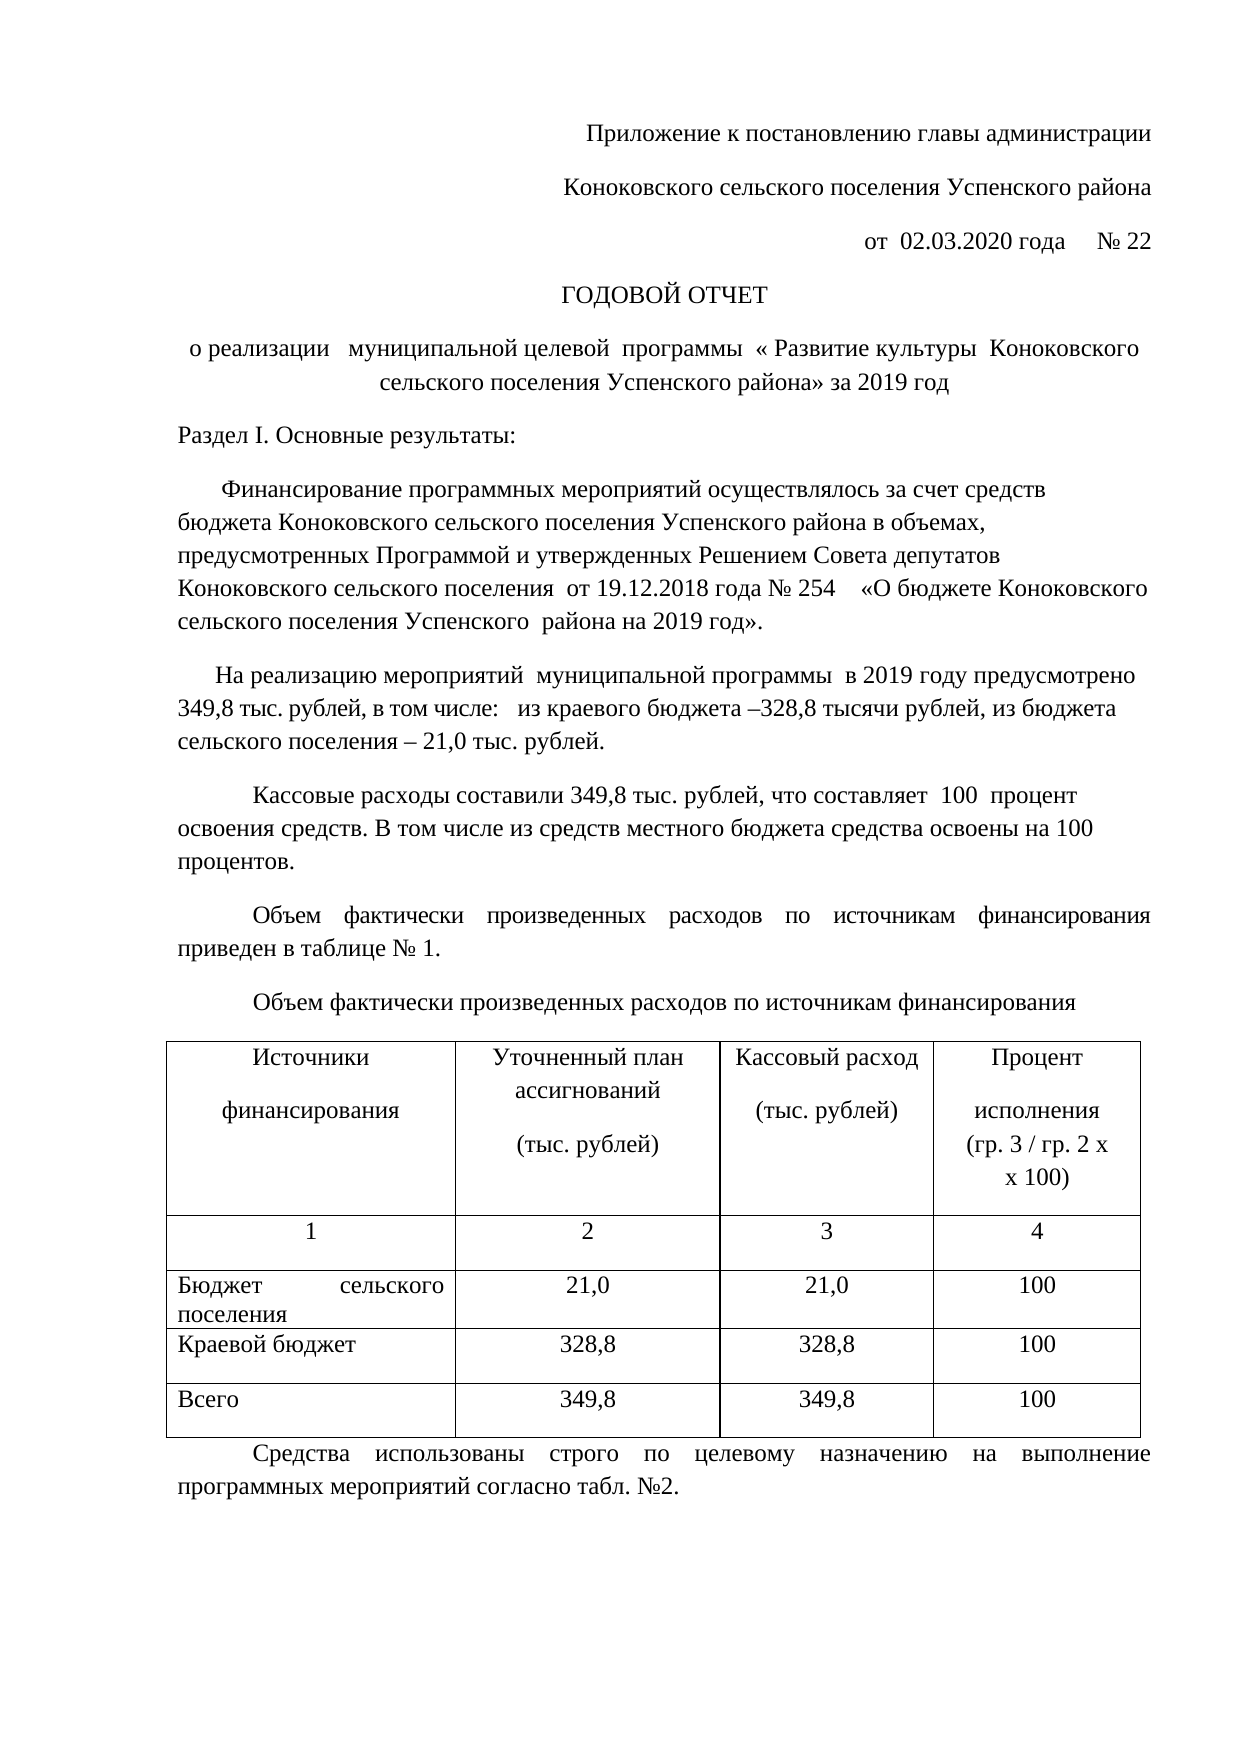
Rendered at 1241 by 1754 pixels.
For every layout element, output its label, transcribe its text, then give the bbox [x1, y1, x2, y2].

table_cell 1 [167, 1216, 455, 1269]
text Объем фактически произведенных расходов по источникам финансирования приведен в таблице № 1. [177, 900, 1152, 962]
table_header Кассовый расход (тыс. рублей) [721, 1042, 933, 1215]
table_header Уточненный план ассигнований (тыс. рублей) [456, 1042, 719, 1215]
table_cell Бюджет сельского поселения [167, 1271, 455, 1328]
table_cell 4 [934, 1216, 1140, 1269]
table_cell 100 [934, 1384, 1140, 1437]
table_cell 21,0 [721, 1271, 933, 1328]
text о реализации муниципальной целевой программы « Развитие культуры Коноковского сельского поселения Успенского района» за 2019 год [177, 333, 1152, 395]
table_cell 3 [721, 1216, 933, 1269]
table_cell 328,8 [456, 1329, 719, 1383]
text На реализацию мероприятий муниципальной программы в 2019 году предусмотрено 349,8 тыс. рублей, в том числе: из краевого бюджета –328,8 тысячи рублей, из бюджета сельского поселения – 21,0 тыс. рублей. [177, 660, 1152, 755]
table_cell 349,8 [456, 1384, 719, 1437]
table_cell 2 [456, 1216, 719, 1269]
text Коноковского сельского поселения Успенского района [177, 172, 1152, 201]
text Раздел I. Основные результаты: [177, 420, 1152, 449]
table_cell 21,0 [456, 1271, 719, 1328]
table_header Источники финансирования [167, 1042, 455, 1215]
table_cell 349,8 [721, 1384, 933, 1437]
text ГОДОВОЙ ОТЧЕТ [177, 280, 1152, 308]
text Объем фактически произведенных расходов по источникам финансирования [177, 987, 1152, 1016]
table_header Процент исполнения (гр. 3 / гр. 2 х х 100) [934, 1042, 1140, 1215]
text от 02.03.2020 года № 22 [177, 226, 1152, 254]
text Финансирование программных мероприятий осуществлялось за счет средств бюджета Коноковского сельского поселения Успенского района в объемах, предусмотренных Программой и утвержденных Решением Совета депутатов Коноковского сельского поселения от 19.12.2018 года № 254 «О бюджете Коноковского сельского поселения Успенского района на 2019 год». [177, 474, 1152, 635]
table_cell 100 [934, 1329, 1140, 1383]
text Кассовые расходы составили 349,8 тыс. рублей, что составляет 100 процент освоения средств. В том числе из средств местного бюджета средства освоены на 100 процентов. [177, 780, 1152, 875]
table_cell Всего [167, 1384, 455, 1437]
table_cell 100 [934, 1271, 1140, 1328]
table_cell 328,8 [721, 1329, 933, 1383]
text Приложение к постановлению главы администрации [177, 118, 1152, 147]
table_cell Краевой бюджет [167, 1329, 455, 1383]
text Средства использованы строго по целевому назначению на выполнение программных мероприятий согласно табл. №2. [177, 1438, 1152, 1500]
